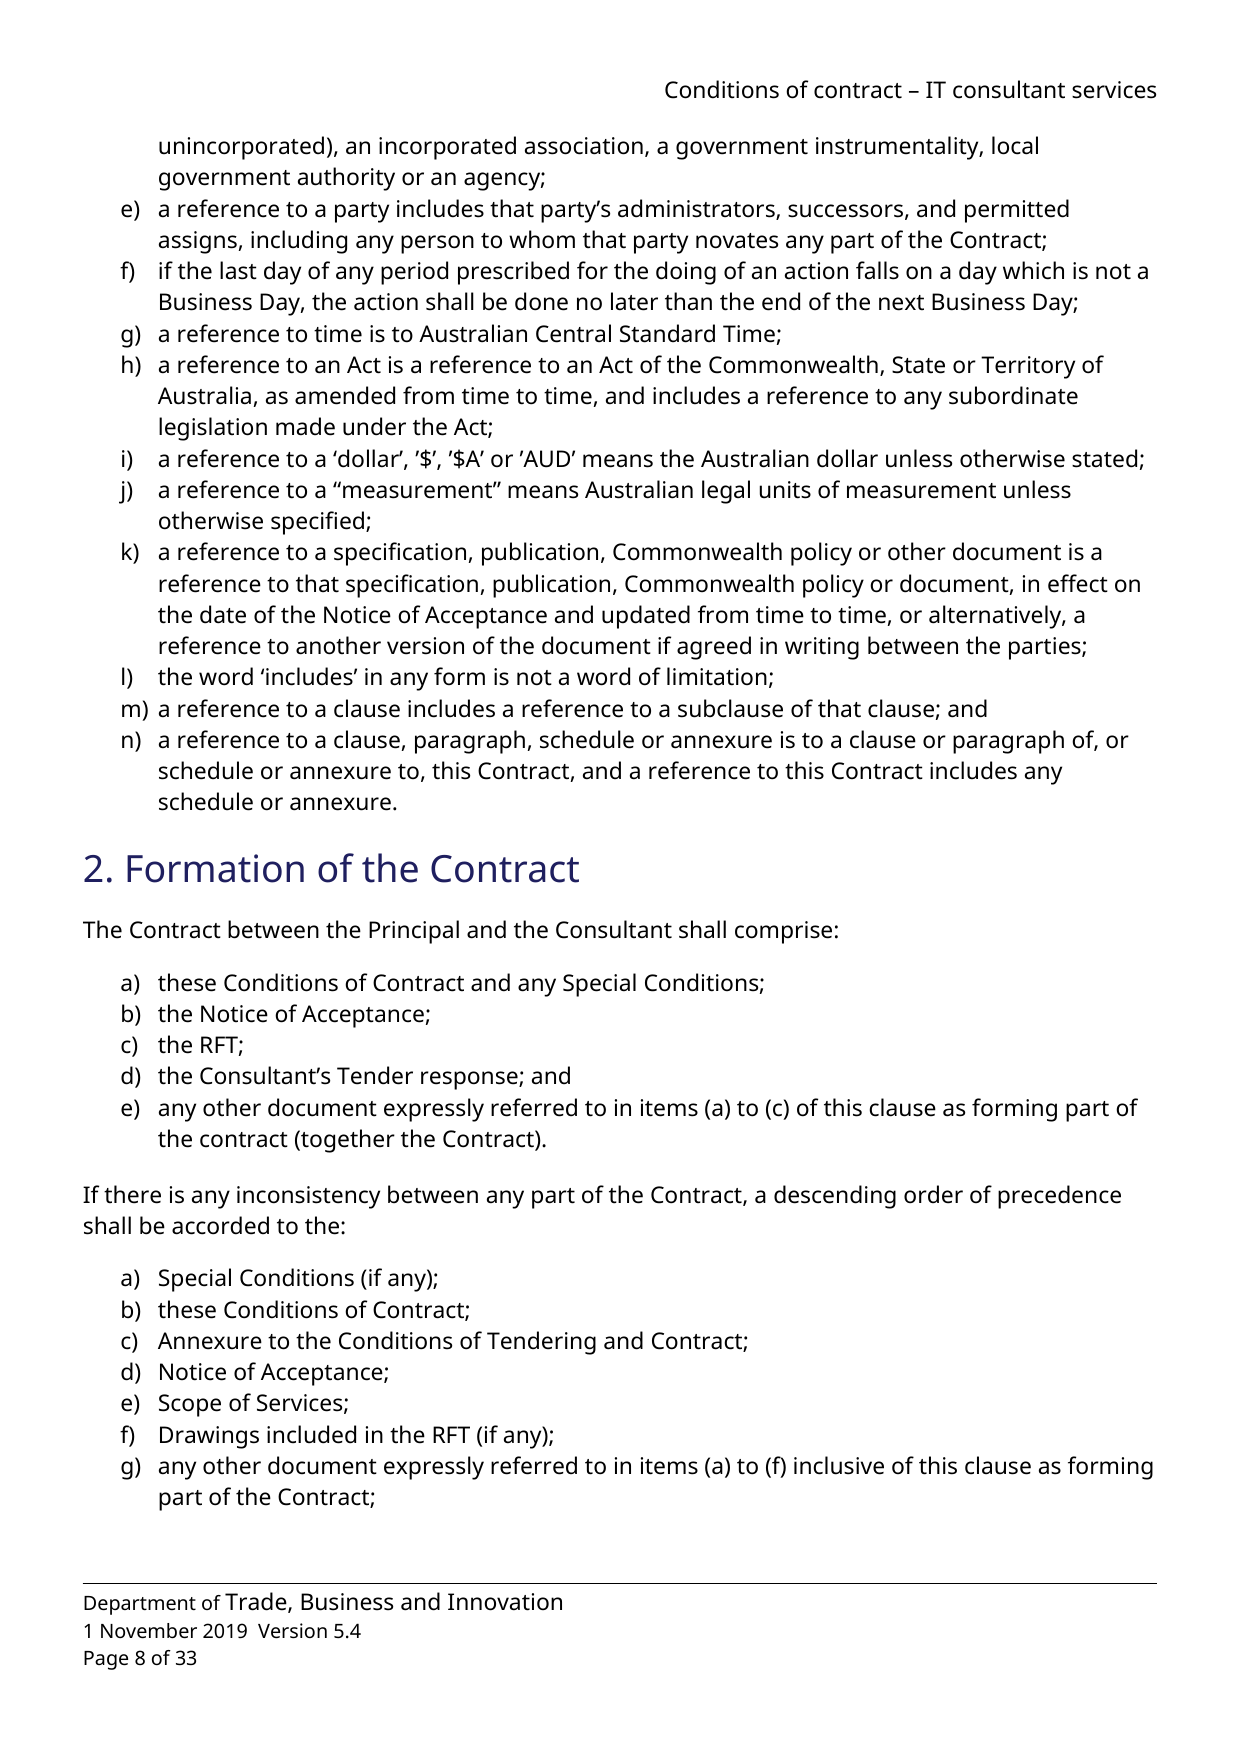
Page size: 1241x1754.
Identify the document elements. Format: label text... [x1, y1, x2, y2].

list if the last day of any period prescribed for the doing of an action falls on a day which is not a Business Day, the action shall be done no later than the end of the next Business Day; [120, 255, 1157, 318]
list a reference to a “measurement” means Australian legal units of measurement unless otherwise specified; [120, 474, 1157, 536]
list the word ‘includes’ in any form is not a word of limitation; [120, 661, 1157, 693]
list Annexure to the Conditions of Tendering and Contract; [120, 1325, 1157, 1356]
list a reference to a clause includes a reference to a subclause of that clause; and [120, 693, 1157, 724]
list Special Conditions (if any); [120, 1262, 1157, 1294]
list these Conditions of Contract and any Special Conditions; [120, 967, 1157, 998]
text If there is any inconsistency between any part of the Contract, a descending order of precedence shall be accorded to the: [83, 1179, 1157, 1242]
subtitle Formation of the Contract [83, 843, 1157, 894]
list any other document expressly referred to in items (a) to (c) of this clause as forming part of the contract (together the Contract). [120, 1092, 1157, 1154]
list Notice of Acceptance; [120, 1356, 1157, 1387]
list a reference to a ‘dollar’, ’$’, ’$A’ or ’AUD’ means the Australian dollar unless otherwise stated; [120, 443, 1157, 474]
list a reference to a party includes that party’s administrators, successors, and permitted assigns, including any person to whom that party novates any part of the Contract; [120, 193, 1157, 255]
text The Contract between the Principal and the Consultant shall comprise: [83, 914, 1157, 946]
list a reference to a clause, paragraph, schedule or annexure is to a clause or paragraph of, or schedule or annexure to, this Contract, and a reference to this Contract includes any schedule or annexure. [120, 724, 1157, 818]
list a reference to a specification, publication, Commonwealth policy or other document is a reference to that specification, publication, Commonwealth policy or document, in effect on the date of the Notice of Acceptance and updated from time to time, or alternatively, a reference to another version of the document if agreed in writing between the parties; [120, 536, 1157, 661]
list the Notice of Acceptance; [120, 998, 1157, 1029]
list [120, 130, 1157, 193]
list any other document expressly referred to in items (a) to (f) inclusive of this clause as forming part of the Contract; [120, 1450, 1157, 1512]
list these Conditions of Contract; [120, 1294, 1157, 1325]
list the Consultant’s Tender response; and [120, 1060, 1157, 1092]
list Drawings included in the RFT (if any); [120, 1419, 1157, 1450]
list Scope of Services; [120, 1387, 1157, 1419]
list a reference to an Act is a reference to an Act of the Commonwealth, State or Territory of Australia, as amended from time to time, and includes a reference to any subordinate legislation made under the Act; [120, 349, 1157, 443]
list a reference to time is to Australian Central Standard Time; [120, 318, 1157, 349]
list the RFT; [120, 1029, 1157, 1060]
